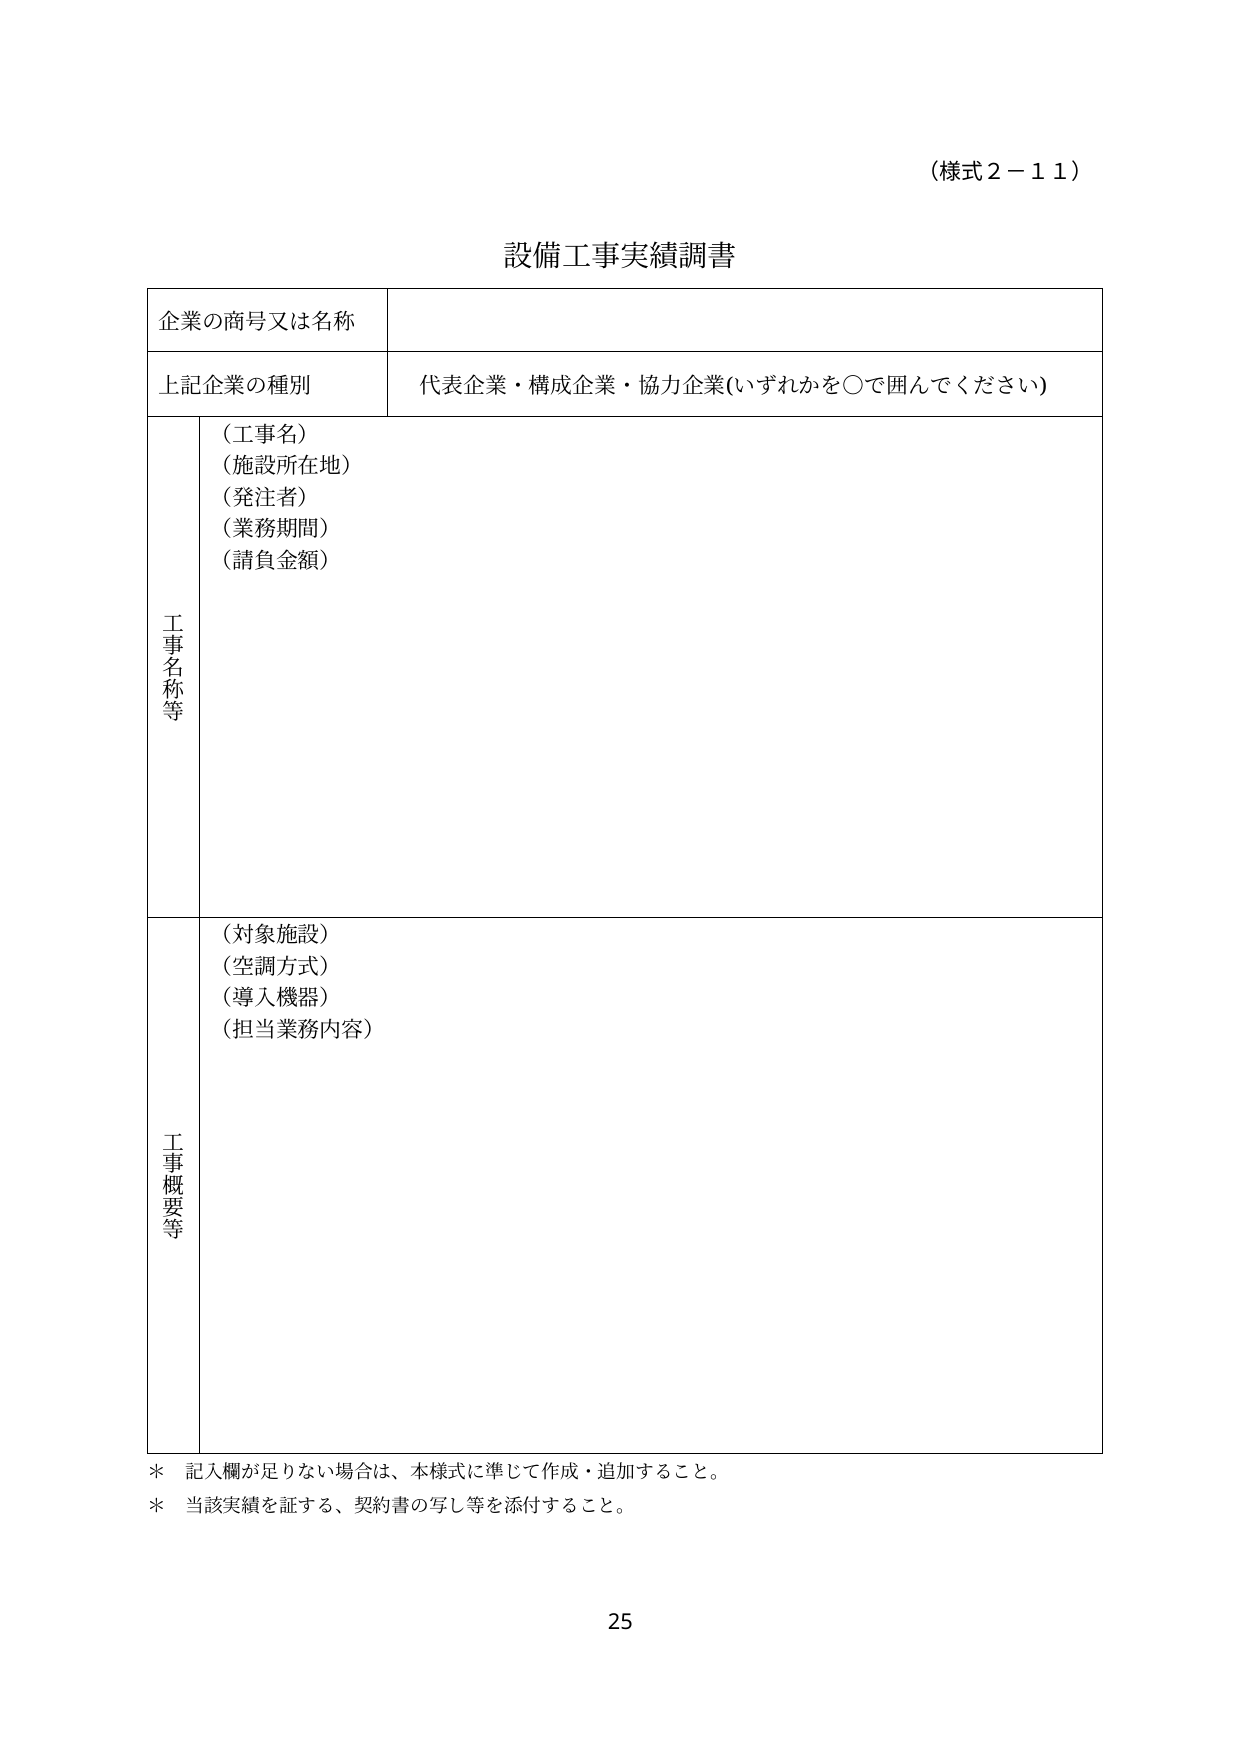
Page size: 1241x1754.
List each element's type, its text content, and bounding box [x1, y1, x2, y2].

table_header [388, 289, 1102, 351]
table_cell 上記企業の種別 [148, 352, 387, 416]
text 設備工事実績調書 [148, 221, 1092, 288]
text （様式２－１１） [148, 153, 1092, 187]
table_cell （工事名） （施設所在地） （発注者） （業務期間） （請負金額） [200, 417, 1102, 917]
table_cell 工事名称等 [148, 417, 199, 917]
text ＊ 記入欄が足りない場合は、本様式に準じて作成・追加すること。 [148, 1454, 1092, 1488]
table_cell （対象施設） （空調方式） （導入機器） （担当業務内容） [200, 918, 1102, 1453]
table_cell 代表企業・構成企業・協力企業(いずれかを○で囲んでください) [388, 352, 1102, 416]
table_cell 工事概要等 [148, 918, 199, 1453]
table_header 企業の商号又は名称 [148, 289, 387, 351]
text ＊ 当該実績を証する、契約書の写し等を添付すること。 [148, 1488, 1092, 1521]
